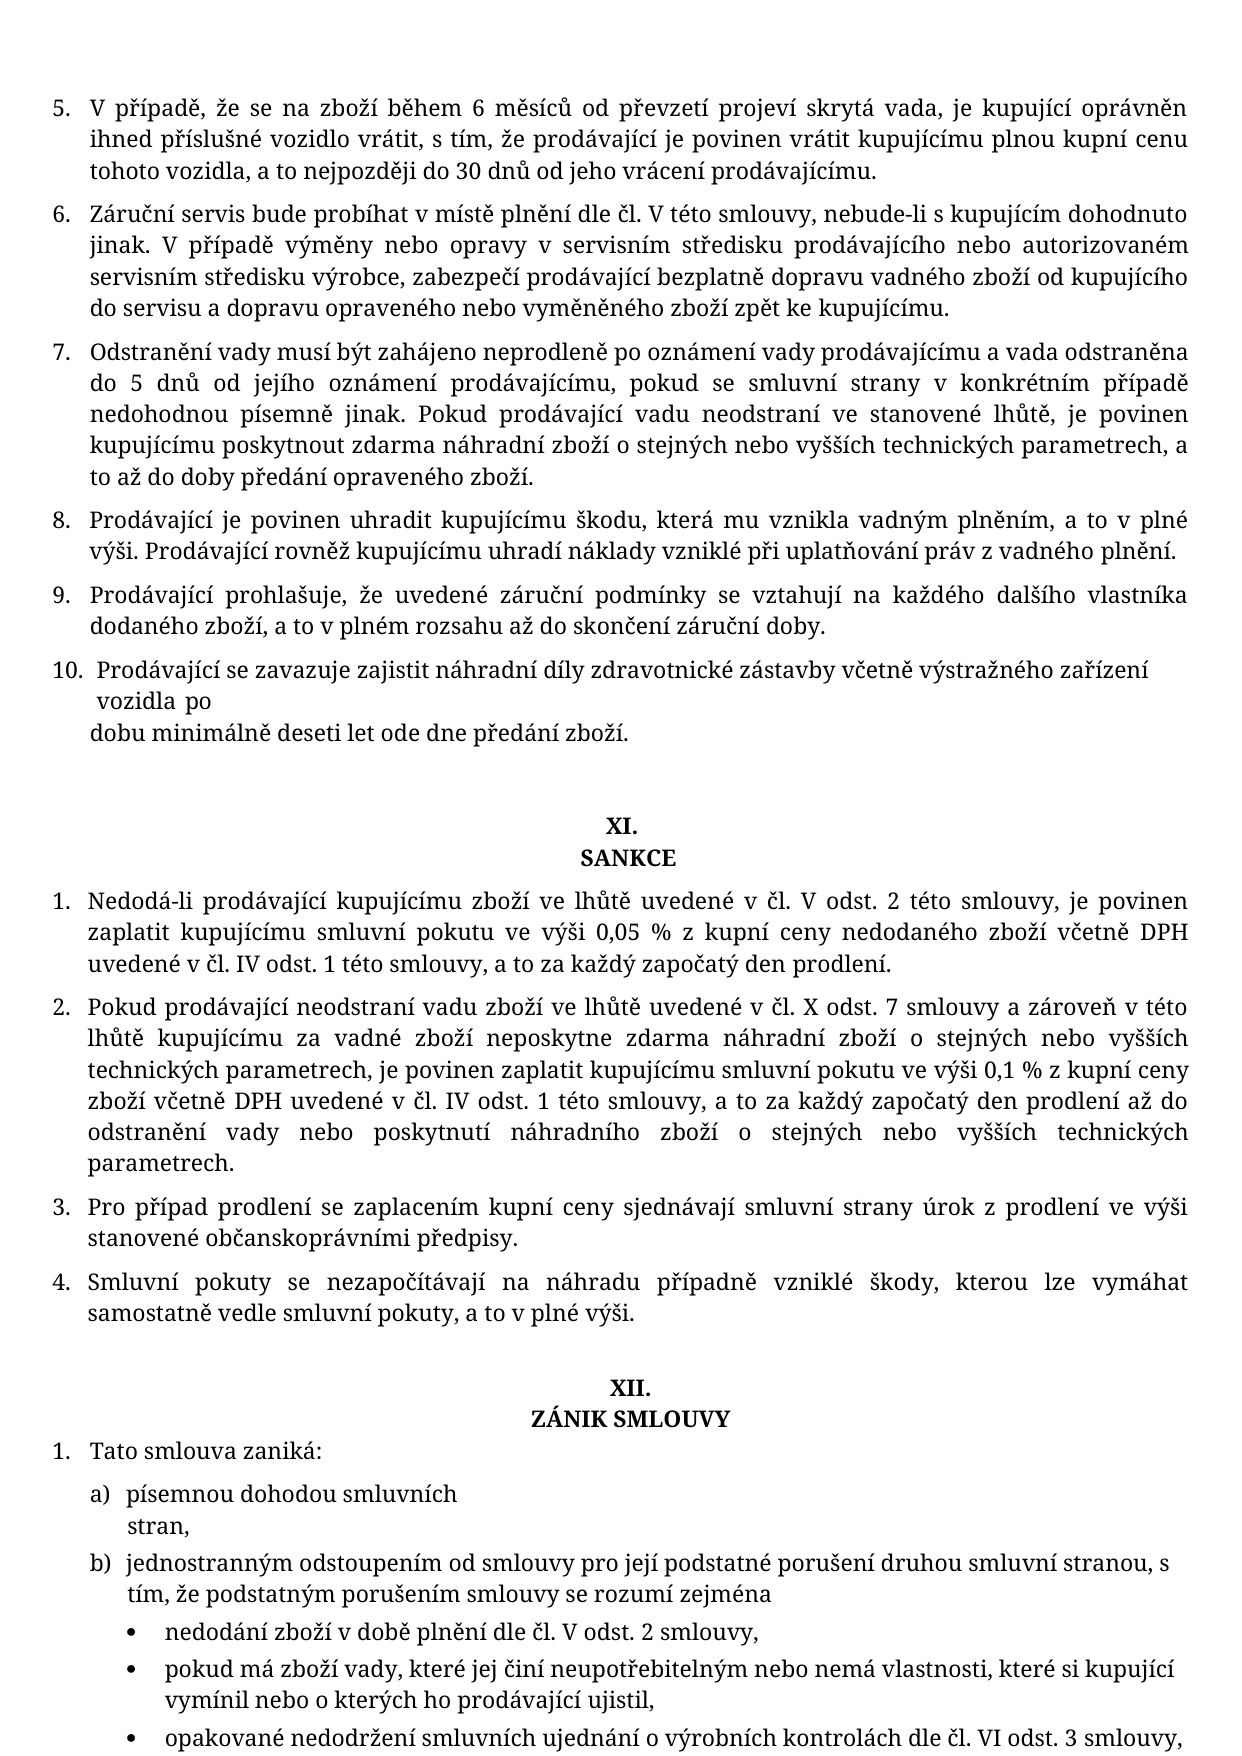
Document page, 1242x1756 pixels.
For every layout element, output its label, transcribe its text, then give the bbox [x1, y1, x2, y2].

list Prodávající se zavazuje zajistit náhradní díly zdravotnické zástavby včetně výstražného zařízení vozidla po [52, 654, 1202, 717]
list Nedodá-li prodávající kupujícímu zboží ve lhůtě uvedené v čl. V odst. 2 této smlouvy, je povinen zaplatit kupujícímu smluvní pokutu ve výši 0,05 % z kupní ceny nedodaného zboží včetně DPH uvedené v čl. IV odst. 1 této smlouvy, a to za každý započatý den prodlení. [52, 885, 1190, 979]
text dobu minimálně deseti let ode dne předání zboží. [89, 717, 1202, 748]
text XII. [526, 1372, 735, 1403]
list Pro případ prodlení se zaplacením kupní ceny sjednávají smluvní strany úrok z prodlení ve výši stanovené občanskoprávními předpisy. [52, 1191, 1190, 1253]
list jednostranným odstoupením od smlouvy pro její podstatné porušení druhou smluvní stranou, s tím, že podstatným porušením smlouvy se rozumí zejména [89, 1547, 1190, 1609]
list pokud má zboží vady, které jej činí neupotřebitelným nebo nemá vlastnosti, které si kupující vymínil nebo o kterých ho prodávající ujistil, [127, 1653, 1189, 1715]
list Prodávající prohlašuje, že uvedené záruční podmínky se vztahují na každého dalšího vlastníka dodaného zboží, a to v plném rozsahu až do skončení záruční doby. [52, 579, 1189, 642]
text XI. [580, 810, 680, 842]
list Smluvní pokuty se nezapočítávají na náhradu případně vzniklé škody, kterou lze vymáhat samostatně vedle smluvní pokuty, a to v plné výši. [52, 1266, 1189, 1328]
list nedodání zboží v době plnění dle čl. V odst. 2 smlouvy, [127, 1616, 1202, 1647]
list V případě, že se na zboží během 6 měsíců od převzetí projeví skrytá vada, je kupující oprávněn ihned příslušné vozidlo vrátit, s tím, že prodávající je povinen vrátit kupujícímu plnou kupní cenu tohoto vozidla, a to nejpozději do 30 dnů od jeho vrácení prodávajícímu. [52, 92, 1189, 186]
text SANKCE [580, 842, 680, 873]
list Záruční servis bude probíhat v místě plnění dle čl. V této smlouvy, nebude-li s kupujícím dohodnuto jinak. V případě výměny nebo opravy v servisním středisku prodávajícího nebo autorizovaném servisním středisku výrobce, zabezpečí prodávající bezplatně dopravu vadného zboží od kupujícího do servisu a dopravu opraveného nebo vyměněného zboží zpět ke kupujícímu. [52, 198, 1190, 323]
text ZÁNIK SMLOUVY [526, 1403, 735, 1434]
list Tato smlouva zaniká: [52, 1434, 501, 1466]
list Pokud prodávající neodstraní vadu zboží ve lhůtě uvedené v čl. X odst. 7 smlouvy a zároveň v této lhůtě kupujícímu za vadné zboží neposkytne zdarma náhradní zboží o stejných nebo vyšších technických parametrech, je povinen zaplatit kupujícímu smluvní pokutu ve výši 0,1 % z kupní ceny zboží včetně DPH uvedené v čl. IV odst. 1 této smlouvy, a to za každý započatý den prodlení až do odstranění vady nebo poskytnutí náhradního zboží o stejných nebo vyšších technických parametrech. [52, 991, 1190, 1179]
list Odstranění vady musí být zahájeno neprodleně po oznámení vady prodávajícímu a vada odstraněna do 5 dnů od jejího oznámení prodávajícímu, pokud se smluvní strany v konkrétním případě nedohodnou písemně jinak. Pokud prodávající vadu neodstraní ve stanovené lhůtě, je povinen kupujícímu poskytnout zdarma náhradní zboží o stejných nebo vyšších technických parametrech, a to až do doby předání opraveného zboží. [52, 336, 1190, 492]
list Prodávající je povinen uhradit kupujícímu škodu, která mu vznikla vadným plněním, a to v plné výši. Prodávající rovněž kupujícímu uhradí náklady vzniklé při uplatňování práv z vadného plnění. [52, 504, 1190, 567]
list písemnou dohodou smluvních stran, [89, 1478, 501, 1541]
list opakované nedodržení smluvních ujednání o výrobních kontrolách dle čl. VI odst. 3 smlouvy, [127, 1722, 1202, 1753]
